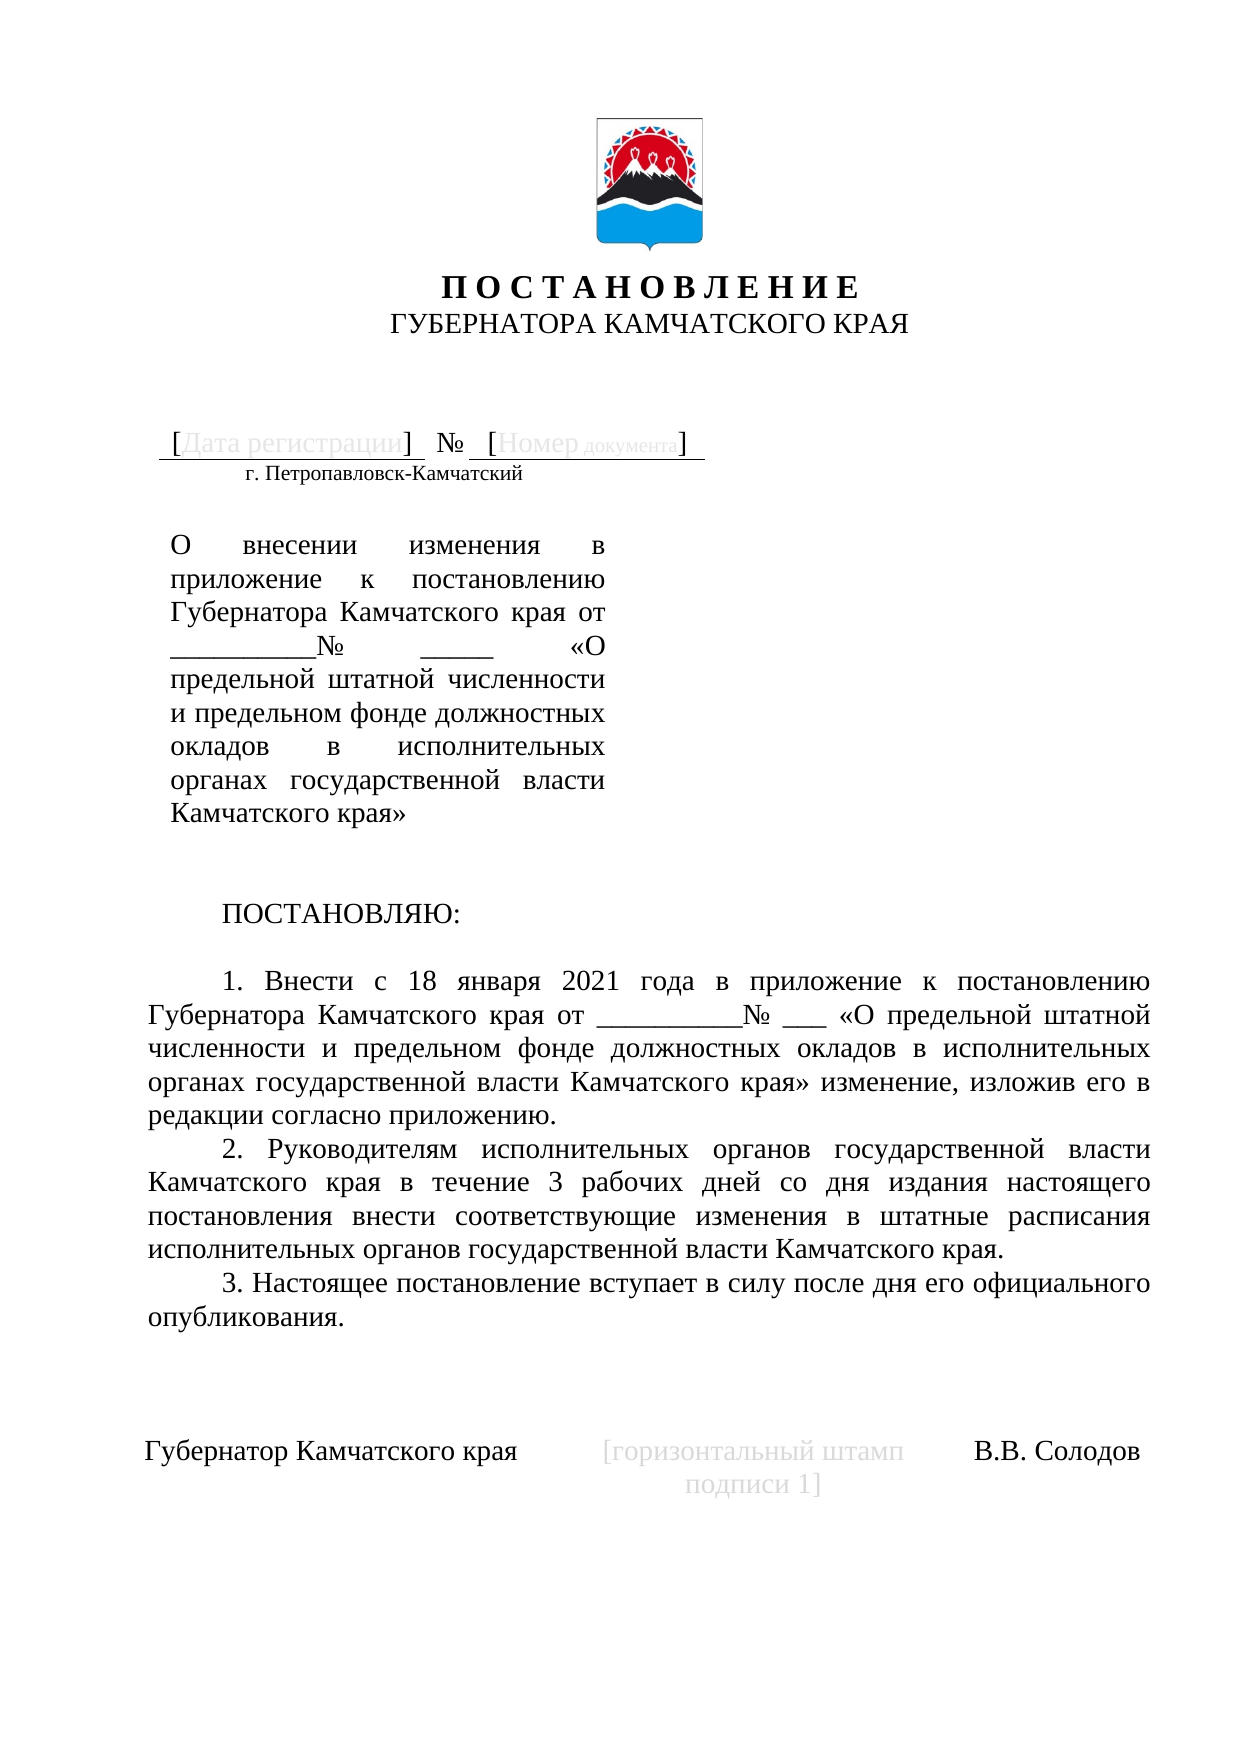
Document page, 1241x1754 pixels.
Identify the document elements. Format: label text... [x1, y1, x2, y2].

table_header № [425, 426, 469, 459]
table_header В.В. Солодов [960, 1433, 1152, 1533]
table_header Губернатор Камчатского края [133, 1433, 546, 1533]
text г. Петропавловск-Камчатский [148, 460, 1152, 503]
text 2. Руководителям исполнительных органов государственной власти Камчатского края в течение 3 рабочих дней со дня издания настоящего постановления внести соответствующие изменения в штатные расписания исполнительных органов государственной власти Камчатского края. [148, 1131, 1152, 1265]
text 3. Настоящее постановление вступает в силу после дня его официального опубликования. [148, 1265, 1152, 1332]
picture [596, 118, 703, 251]
text 1. Внести с 18 января 2021 года в приложение к постановлению Губернатора Камчатского края от __________№ ___ «О предельной штатной численности и предельном фонде должностных окладов в исполнительных органах государственной власти Камчатского края» изменение, изложив его в редакции согласно приложению. [148, 963, 1152, 1131]
title П О С Т А Н О В Л Е Н И Е [148, 267, 1152, 306]
table_header [Дата регистрации] [159, 426, 425, 459]
text ПОСТАНОВЛЯЮ: [148, 896, 1152, 930]
table_header [Номер документа] [469, 426, 705, 459]
table_header О внесении изменения в приложение к постановлению Губернатора Камчатского края от __________№ _____ «О предельной штатной численности и предельном фонде должностных окладов в исполнительных органах государственной власти Камчатского края» [159, 527, 617, 829]
title ГУБЕРНАТОРА КАМЧАТСКОГО КРАЯ [148, 306, 1152, 339]
table_header [горизонтальный штамп подписи 1] [546, 1433, 960, 1533]
